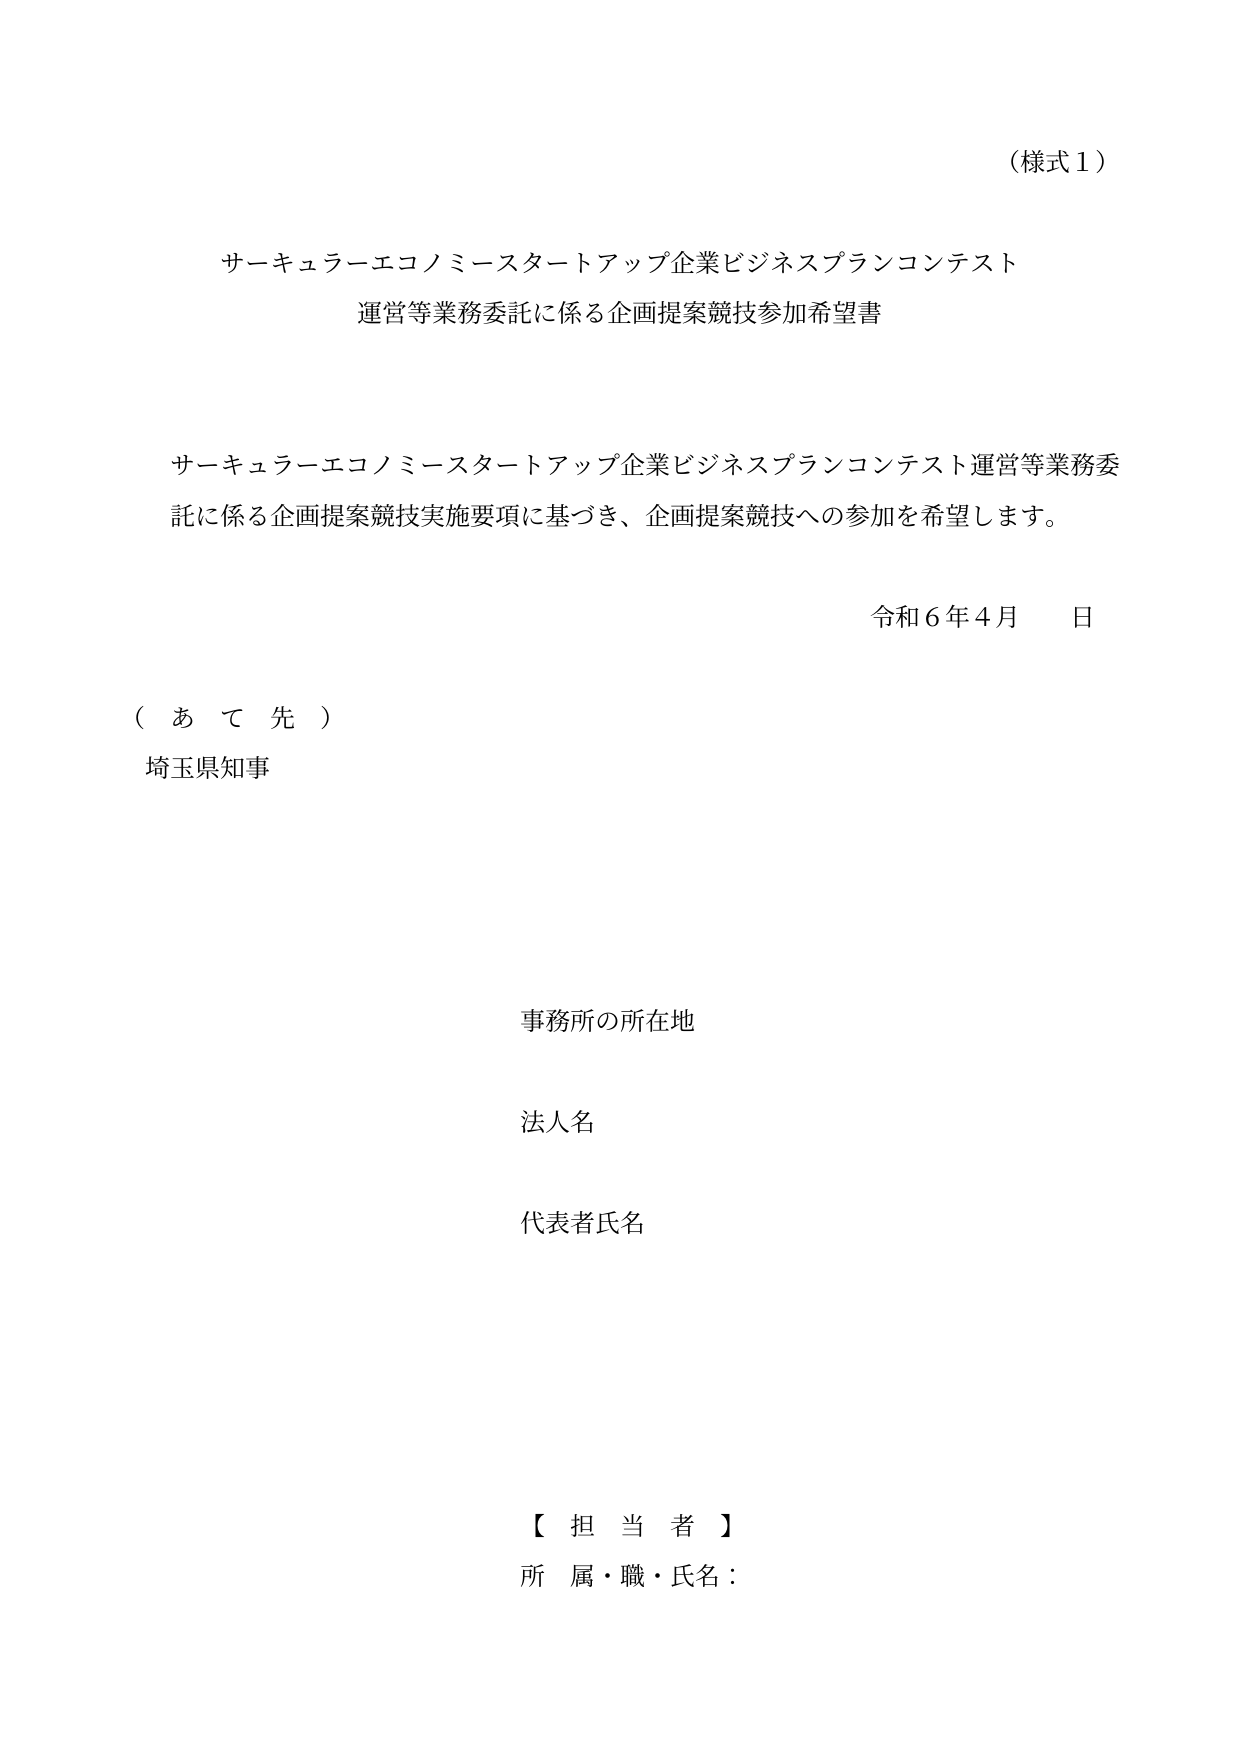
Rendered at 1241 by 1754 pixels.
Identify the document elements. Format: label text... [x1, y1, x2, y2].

text 代表者氏名 [497, 1196, 1120, 1247]
text 運営等業務委託に係る企画提案競技参加希望書 [120, 287, 1120, 337]
text サーキュラーエコノミースタートアップ企業ビジネスプランコンテスト [120, 236, 1120, 287]
text 所属・職・氏名： [497, 1550, 1120, 1600]
text サーキュラーエコノミースタートアップ企業ビジネスプランコンテスト運営等業務委託に係る企画提案競技実施要項に基づき、企画提案競技への参加を希望します。 [120, 438, 1120, 539]
text （あて先） [120, 691, 1120, 741]
text （様式１） [120, 135, 1120, 186]
text 令和６年４月 日 [120, 590, 1095, 640]
text 法人名 [497, 1095, 1120, 1146]
text 事務所の所在地 [497, 994, 1120, 1044]
text 埼玉県知事 [120, 741, 1120, 792]
text 【担当者】 [497, 1499, 1120, 1550]
